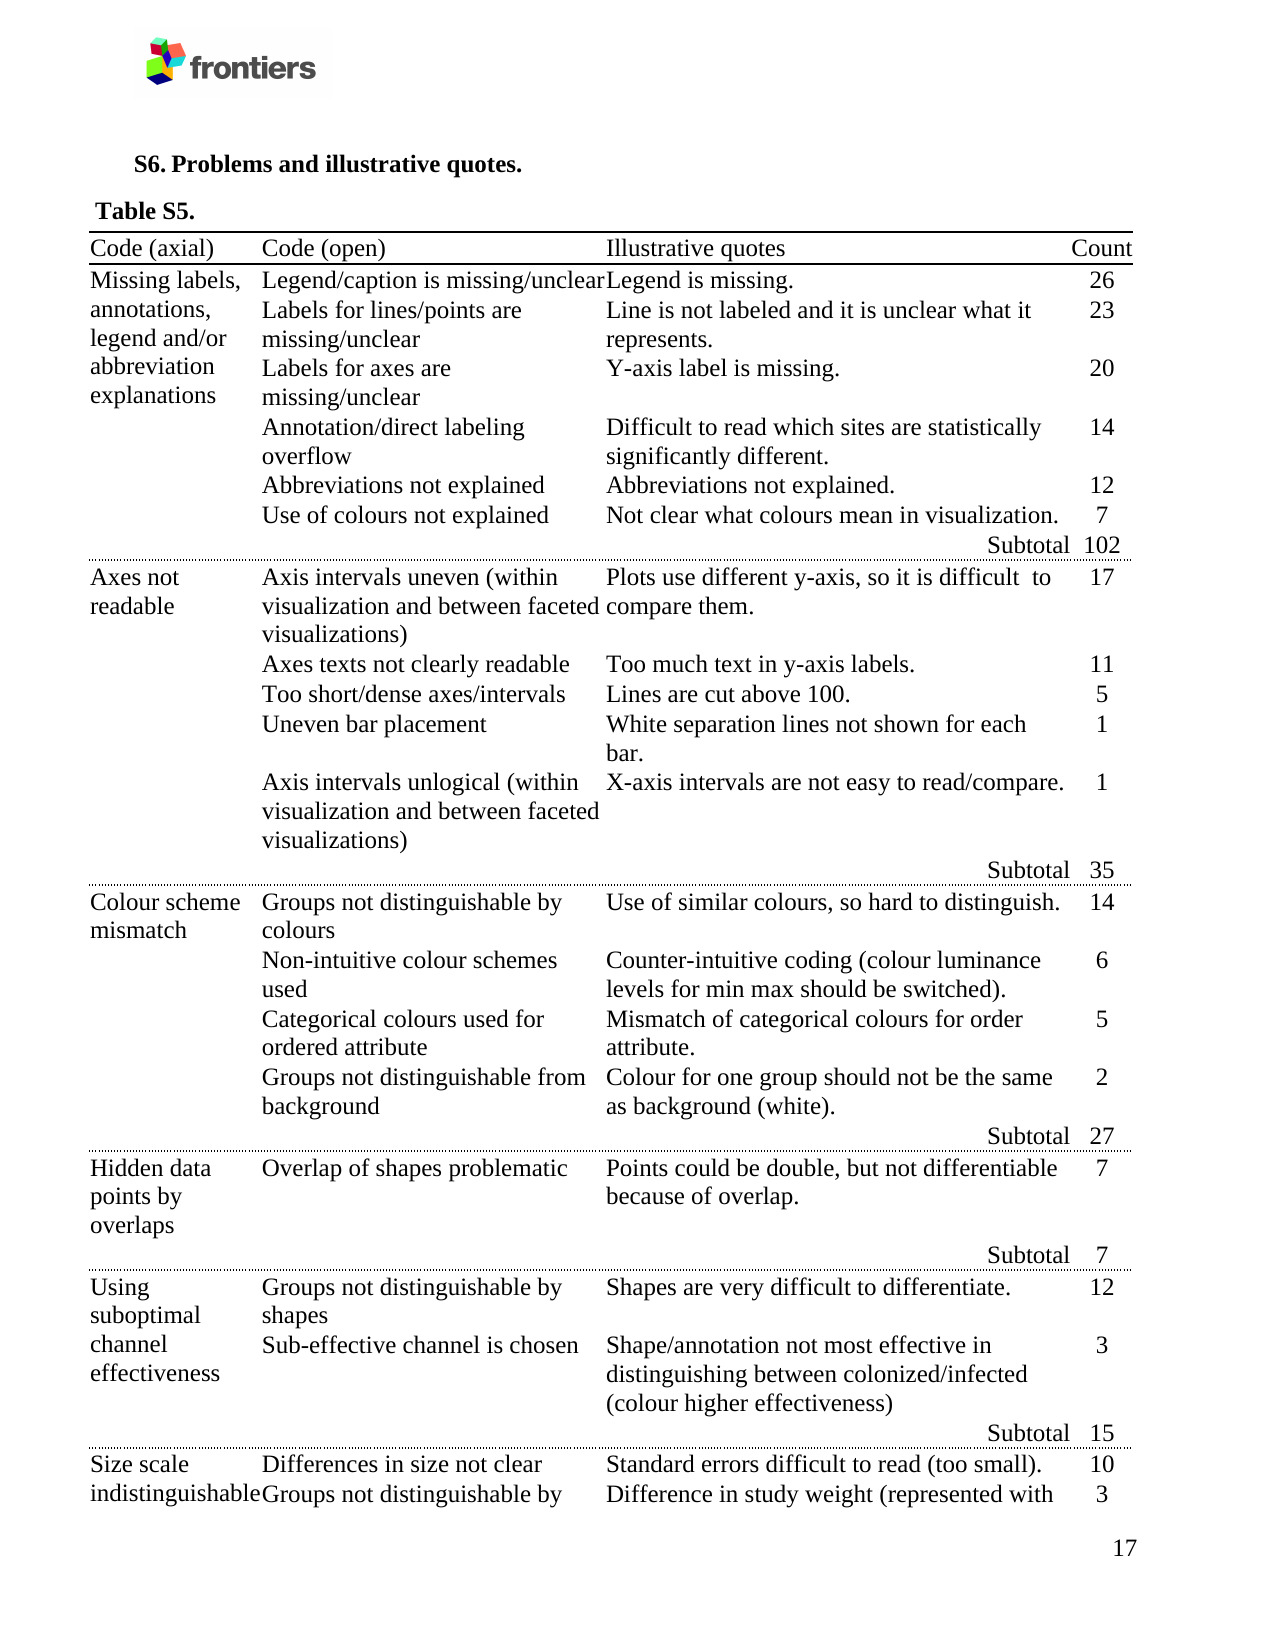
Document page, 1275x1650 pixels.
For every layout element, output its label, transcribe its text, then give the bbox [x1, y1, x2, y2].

table_cell Axes not readable [89, 559, 261, 854]
table_cell Too much text in y-axis labels. [605, 649, 1071, 678]
table_cell Non-intuitive colour schemes used [261, 945, 605, 1003]
table_cell Code (axial) [89, 233, 261, 262]
picture [133, 27, 333, 99]
table_cell Categorical colours used for ordered attribute [261, 1003, 605, 1062]
table_cell 20 [1071, 353, 1133, 411]
table_cell Count [1071, 233, 1133, 262]
table_cell Differences in size not clear [261, 1447, 605, 1479]
table_cell Colour for one group should not be the same as background (white). [605, 1062, 1071, 1120]
table_cell Overlap of shapes problematic [261, 1150, 605, 1239]
table_cell Colour scheme mismatch [89, 884, 261, 1120]
table_cell 2 [1071, 1062, 1133, 1120]
table_cell 27 [1071, 1120, 1133, 1150]
table_cell Lines are cut above 100. [605, 679, 1071, 708]
table_cell Groups not distinguishable by colours [261, 884, 605, 944]
table_cell Labels for axes are missing/unclear [261, 353, 605, 411]
table_cell Too short/dense axes/intervals [261, 679, 605, 708]
table_cell 23 [1071, 294, 1133, 353]
table_cell 5 [1071, 679, 1133, 708]
table_cell Labels for lines/points are missing/unclear [261, 294, 605, 353]
table_cell Axis intervals unlogical (within visualization and between faceted visualizations) [261, 767, 605, 854]
table_cell 12 [1071, 470, 1133, 500]
table_cell X-axis intervals are not easy to read/compare. [605, 767, 1071, 854]
table_cell Subtotal [89, 1239, 1071, 1269]
table_cell Missing labels, annotations, legend and/or abbreviation explanations [89, 265, 261, 529]
table_cell 102 [1071, 530, 1133, 559]
table_cell 26 [1071, 265, 1133, 294]
table_cell 15 [1071, 1417, 1133, 1447]
table_cell 7 [1071, 1150, 1133, 1239]
subtitle Problems and illustrative quotes. [133, 149, 1152, 178]
table_cell 6 [1071, 945, 1133, 1003]
table_cell White separation lines not shown for each bar. [605, 708, 1071, 767]
table_cell Plots use different y-axis, so it is difficult to compare them. [605, 559, 1071, 649]
table_cell 5 [1071, 1003, 1133, 1062]
table_header Table S5. [89, 190, 1133, 231]
table_cell Subtotal [89, 1120, 1071, 1150]
table_cell Annotation/direct labeling overflow [261, 411, 605, 470]
table_cell Line is not labeled and it is unclear what it represents. [605, 294, 1071, 353]
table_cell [605, 1479, 1071, 1508]
table_cell Subtotal [89, 530, 1071, 559]
table_cell Groups not distinguishable from background [261, 1062, 605, 1120]
table_cell Mismatch of categorical colours for order attribute. [605, 1003, 1071, 1062]
table_cell Size scale indistinguishable [89, 1447, 261, 1508]
table_cell Shapes are very difficult to differentiate. [605, 1269, 1071, 1330]
table_cell 35 [1071, 854, 1133, 884]
table_cell Use of similar colours, so hard to distinguish. [605, 884, 1071, 944]
table_cell Subtotal [89, 1417, 1071, 1447]
table_cell Groups not distinguishable by shapes [261, 1269, 605, 1330]
table_cell Legend/caption is missing/unclear [261, 265, 605, 294]
table_cell 14 [1071, 411, 1133, 470]
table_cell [261, 1479, 605, 1508]
table_cell Illustrative quotes [605, 233, 1071, 262]
table_cell 7 [1071, 1239, 1133, 1269]
table_cell Hidden data points by overlaps [89, 1150, 261, 1239]
table_cell 1 [1071, 767, 1133, 854]
table_cell Use of colours not explained [261, 500, 605, 529]
table_cell Standard errors difficult to read (too small). [605, 1447, 1071, 1479]
table_cell 3 [1071, 1330, 1133, 1417]
table_cell Not clear what colours mean in visualization. [605, 500, 1071, 529]
table_cell Shape/annotation not most effective in distinguishing between colonized/infected (colour higher effectiveness) [605, 1330, 1071, 1417]
table_cell Using suboptimal channel effectiveness [89, 1269, 261, 1417]
table_cell Subtotal [89, 854, 1071, 884]
table_cell Abbreviations not explained [261, 470, 605, 500]
table_cell Axes texts not clearly readable [261, 649, 605, 678]
table_cell Y-axis label is missing. [605, 353, 1071, 411]
table_cell Code (open) [261, 233, 605, 262]
table_cell 12 [1071, 1269, 1133, 1330]
table_cell 3 [1071, 1479, 1133, 1508]
table_cell 11 [1071, 649, 1133, 678]
table_cell 14 [1071, 884, 1133, 944]
table_cell Abbreviations not explained. [605, 470, 1071, 500]
table_cell Axis intervals uneven (within visualization and between faceted visualizations) [261, 559, 605, 649]
table_cell 17 [1071, 559, 1133, 649]
table_cell Counter-intuitive coding (colour luminance levels for min max should be switched). [605, 945, 1071, 1003]
table_cell Uneven bar placement [261, 708, 605, 767]
table_cell 7 [1071, 500, 1133, 529]
table_cell Legend is missing. [605, 265, 1071, 294]
table_cell Difficult to read which sites are statistically significantly different. [605, 411, 1071, 470]
table_cell 1 [1071, 708, 1133, 767]
table_cell Sub-effective channel is chosen [261, 1330, 605, 1417]
table_cell Points could be double, but not differentiable because of overlap. [605, 1150, 1071, 1239]
table_cell 10 [1071, 1447, 1133, 1479]
